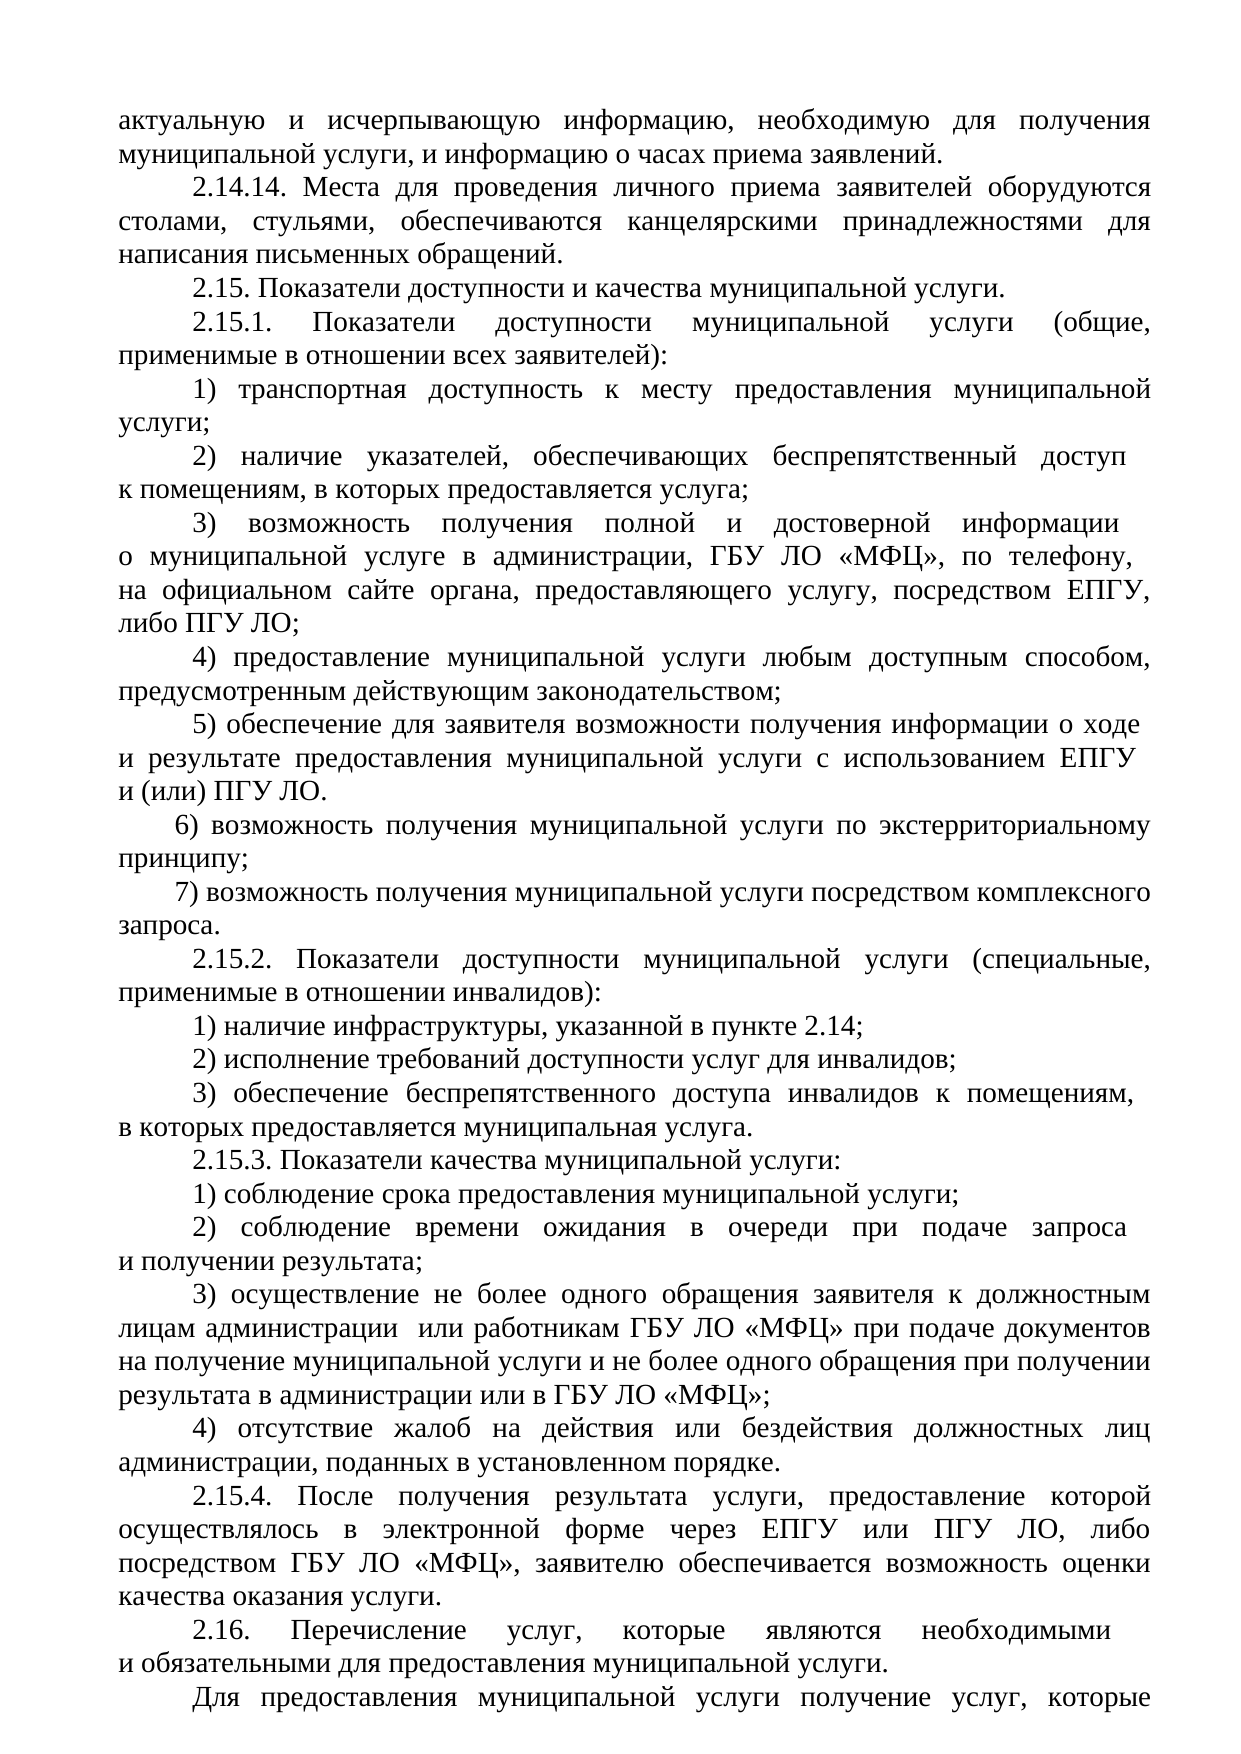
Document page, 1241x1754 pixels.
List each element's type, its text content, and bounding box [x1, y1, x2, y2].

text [118, 102, 1152, 169]
text 3) возможность получения полной и достоверной информации о муниципальной услуге в администрации, ГБУ ЛО «МФЦ», по телефону, на официальном сайте органа, предоставляющего услугу, посредством ЕПГУ, либо ПГУ ЛО; [118, 505, 1152, 639]
text 4) предоставление муниципальной услуги любым доступным способом, предусмотренным действующим законодательством; [118, 639, 1152, 706]
text 2.15. Показатели доступности и качества муниципальной услуги. [118, 270, 1152, 304]
text 6) возможность получения муниципальной услуги по экстерриториальному принципу; [118, 807, 1152, 874]
text 4) отсутствие жалоб на действия или бездействия должностных лиц администрации, поданных в установленном порядке. [118, 1411, 1152, 1478]
text 2.15.4. После получения результата услуги, предоставление которой осуществлялось в электронной форме через ЕПГУ или ПГУ ЛО, либо посредством ГБУ ЛО «МФЦ», заявителю обеспечивается возможность оценки качества оказания услуги. [118, 1478, 1152, 1612]
text 5) обеспечение для заявителя возможности получения информации о ходе и результате предоставления муниципальной услуги с использованием ЕПГУ и (или) ПГУ ЛО. [118, 706, 1152, 807]
text 1) соблюдение срока предоставления муниципальной услуги; [118, 1176, 1152, 1209]
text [118, 1679, 1152, 1712]
text 3) осуществление не более одного обращения заявителя к должностным лицам администрации или работникам ГБУ ЛО «МФЦ» при подаче документов на получение муниципальной услуги и не более одного обращения при получении результата в администрации или в ГБУ ЛО «МФЦ»; [118, 1276, 1152, 1411]
text 7) возможность получения муниципальной услуги посредством комплексного запроса. [118, 874, 1152, 941]
text 3) обеспечение беспрепятственного доступа инвалидов к помещениям, в которых предоставляется муниципальная услуга. [118, 1075, 1152, 1142]
text 2) наличие указателей, обеспечивающих беспрепятственный доступ к помещениям, в которых предоставляется услуга; [118, 438, 1152, 505]
text 2.14.14. Места для проведения личного приема заявителей оборудуются столами, стульями, обеспечиваются канцелярскими принадлежностями для написания письменных обращений. [118, 169, 1152, 270]
text 1) наличие инфраструктуры, указанной в пункте 2.14; [118, 1008, 1152, 1042]
text 2.15.3. Показатели качества муниципальной услуги: [118, 1142, 1152, 1176]
text 2) исполнение требований доступности услуг для инвалидов; [118, 1042, 1152, 1075]
text 1) транспортная доступность к месту предоставления муниципальной услуги; [118, 371, 1152, 438]
text 2.15.1. Показатели доступности муниципальной услуги (общие, применимые в отношении всех заявителей): [118, 304, 1152, 371]
text 2.16. Перечисление услуг, которые являются необходимыми и обязательными для предоставления муниципальной услуги. [118, 1612, 1152, 1679]
text 2) соблюдение времени ожидания в очереди при подаче запроса и получении результата; [118, 1209, 1152, 1276]
text 2.15.2. Показатели доступности муниципальной услуги (специальные, применимые в отношении инвалидов): [118, 941, 1152, 1008]
